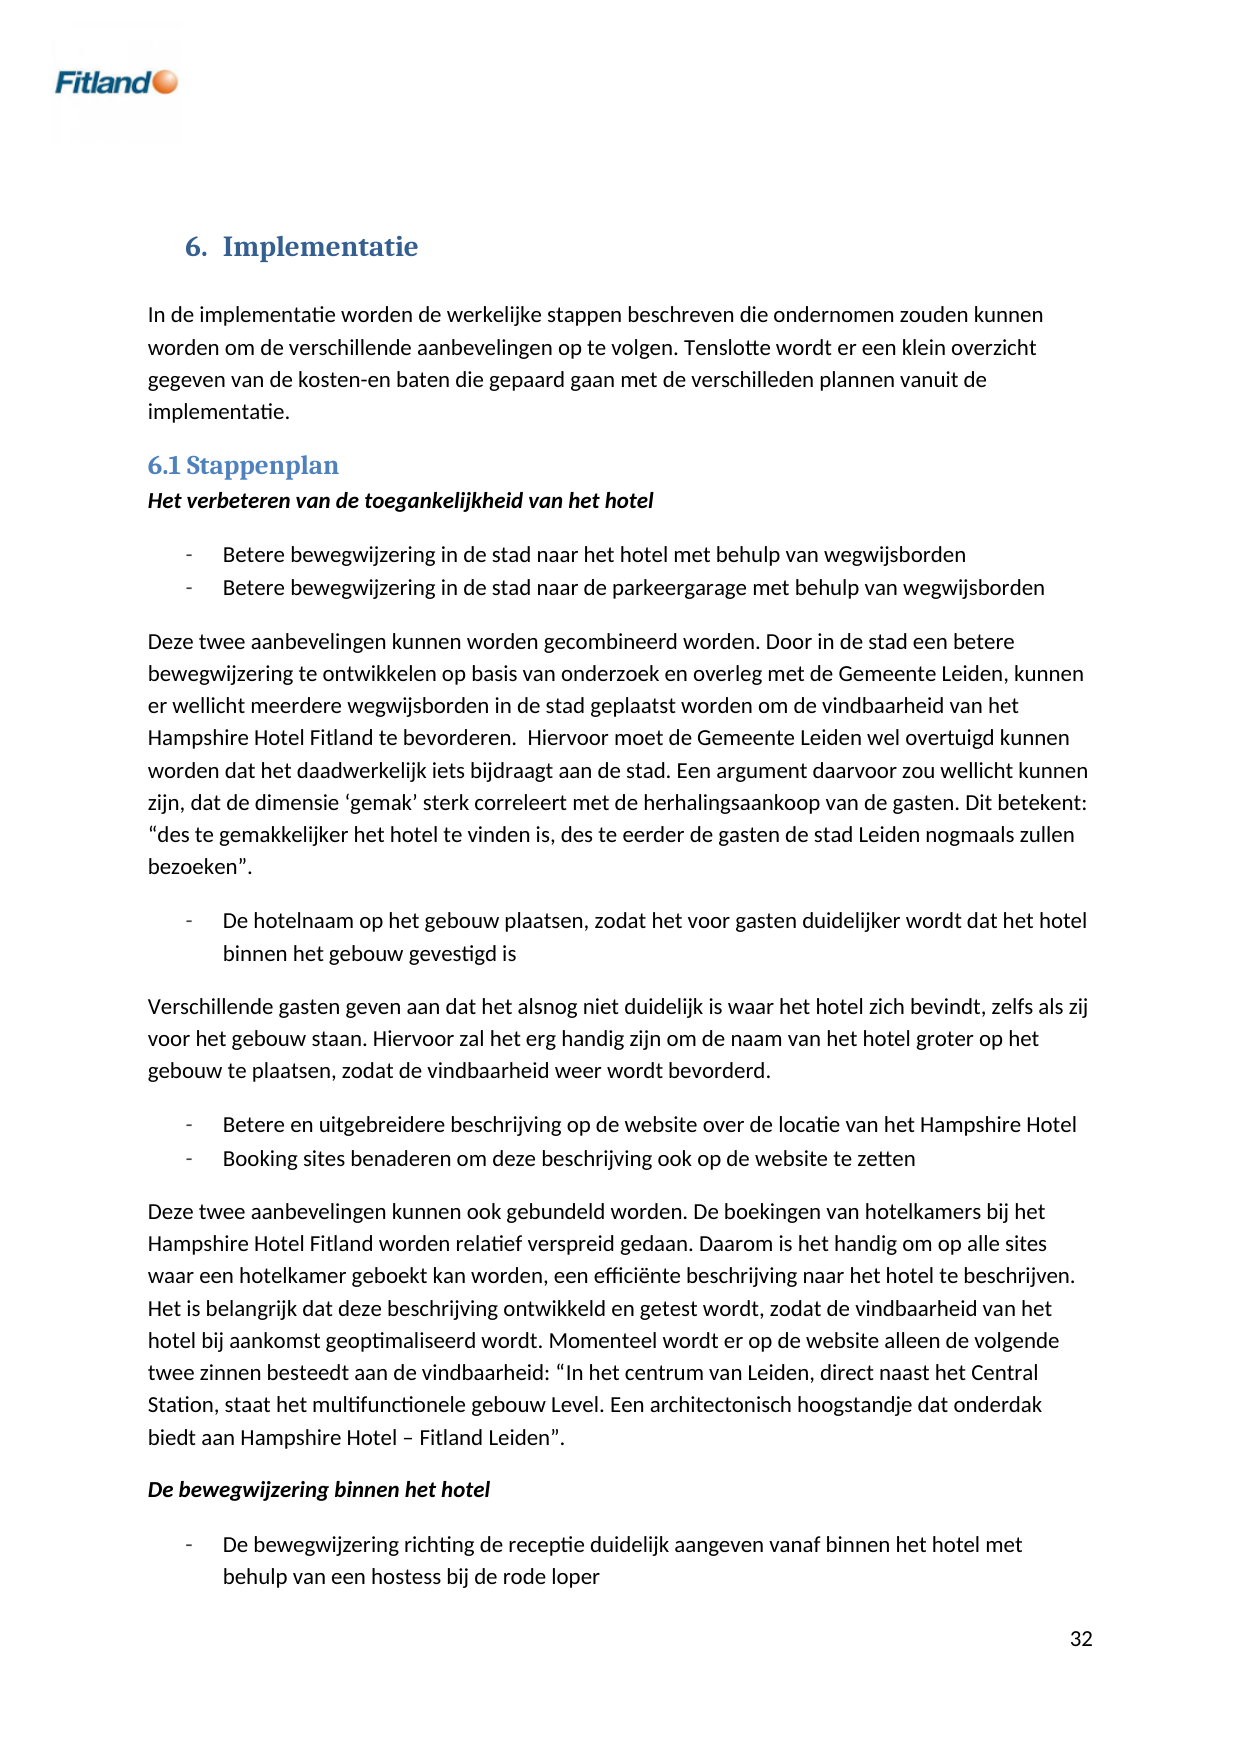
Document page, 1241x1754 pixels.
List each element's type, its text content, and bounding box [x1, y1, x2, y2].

text Deze twee aanbevelingen kunnen worden gecombineerd worden. Door in de stad een betere bewegwijzering te ontwikkelen op basis van onderzoek en overleg met de Gemeente Leiden, kunnen er wellicht meerdere wegwijsborden in de stad geplaatst worden om de vindbaarheid van het Hampshire Hotel Fitland te bevorderen. Hiervoor moet de Gemeente Leiden wel overtuigd kunnen worden dat het daadwerkelijk iets bijdraagt aan de stad. Een argument daarvoor zou wellicht kunnen zijn, dat de dimensie ‘gemak’ sterk correleert met de herhalingsaankoop van de gasten. Dit betekent: “des te gemakkelijker het hotel te vinden is, des te eerder de gasten de stad Leiden nogmaals zullen bezoeken”. [148, 627, 1093, 880]
list Betere en uitgebreidere beschrijving op de website over de locatie van het Hampshire Hotel [185, 1109, 1093, 1138]
subtitle Implementatie [185, 230, 1093, 263]
list De bewegwijzering richting de receptie duidelijk aangeven vanaf binnen het hotel met behulp van een hostess bij de rode loper [185, 1529, 1093, 1590]
text Verschillende gasten geven aan dat het alsnog niet duidelijk is waar het hotel zich bevindt, zelfs als zij voor het gebouw staan. Hiervoor zal het erg handig zijn om de naam van het hotel groter op het gebouw te plaatsen, zodat de vindbaarheid weer wordt bevorderd. [148, 992, 1093, 1084]
list De hotelnaam op het gebouw plaatsen, zodat het voor gasten duidelijker wordt dat het hotel binnen het gebouw gevestigd is [185, 905, 1093, 967]
text Het verbeteren van de toegankelijkheid van het hotel [148, 486, 1093, 514]
list Betere bewegwijzering in de stad naar de parkeergarage met behulp van wegwijsborden [185, 572, 1093, 602]
text Deze twee aanbevelingen kunnen ook gebundeld worden. De boekingen van hotelkamers bij het Hampshire Hotel Fitland worden relatief verspreid gedaan. Daarom is het handig om op alle sites waar een hotelkamer geboekt kan worden, een efficiënte beschrijving naar het hotel te beschrijven. Het is belangrijk dat deze beschrijving ontwikkeld en getest wordt, zodat de vindbaarheid van het hotel bij aankomst geoptimaliseerd wordt. Momenteel wordt er op de website alleen de volgende twee zinnen besteedt aan de vindbaarheid: “In het centrum van Leiden, direct naast het Central Station, staat het multifunctionele gebouw Level. Een architectonisch hoogstandje dat onderdak biedt aan Hampshire Hotel – Fitland Leiden”. [148, 1197, 1093, 1451]
picture [51, 21, 182, 144]
list Betere bewegwijzering in de stad naar het hotel met behulp van wegwijsborden [185, 539, 1093, 568]
list Booking sites benaderen om deze beschrijving ook op de website te zetten [185, 1143, 1093, 1172]
text De bewegwijzering binnen het hotel [148, 1476, 1093, 1504]
text In de implementatie worden de werkelijke stappen beschreven die ondernomen zouden kunnen worden om de verschillende aanbevelingen op te volgen. Tenslotte wordt er een klein overzicht gegeven van de kosten-en baten die gepaard gaan met de verschilleden plannen vanuit de implementatie. [148, 268, 1093, 425]
subtitle 6.1 Stappenplan [148, 450, 1093, 481]
